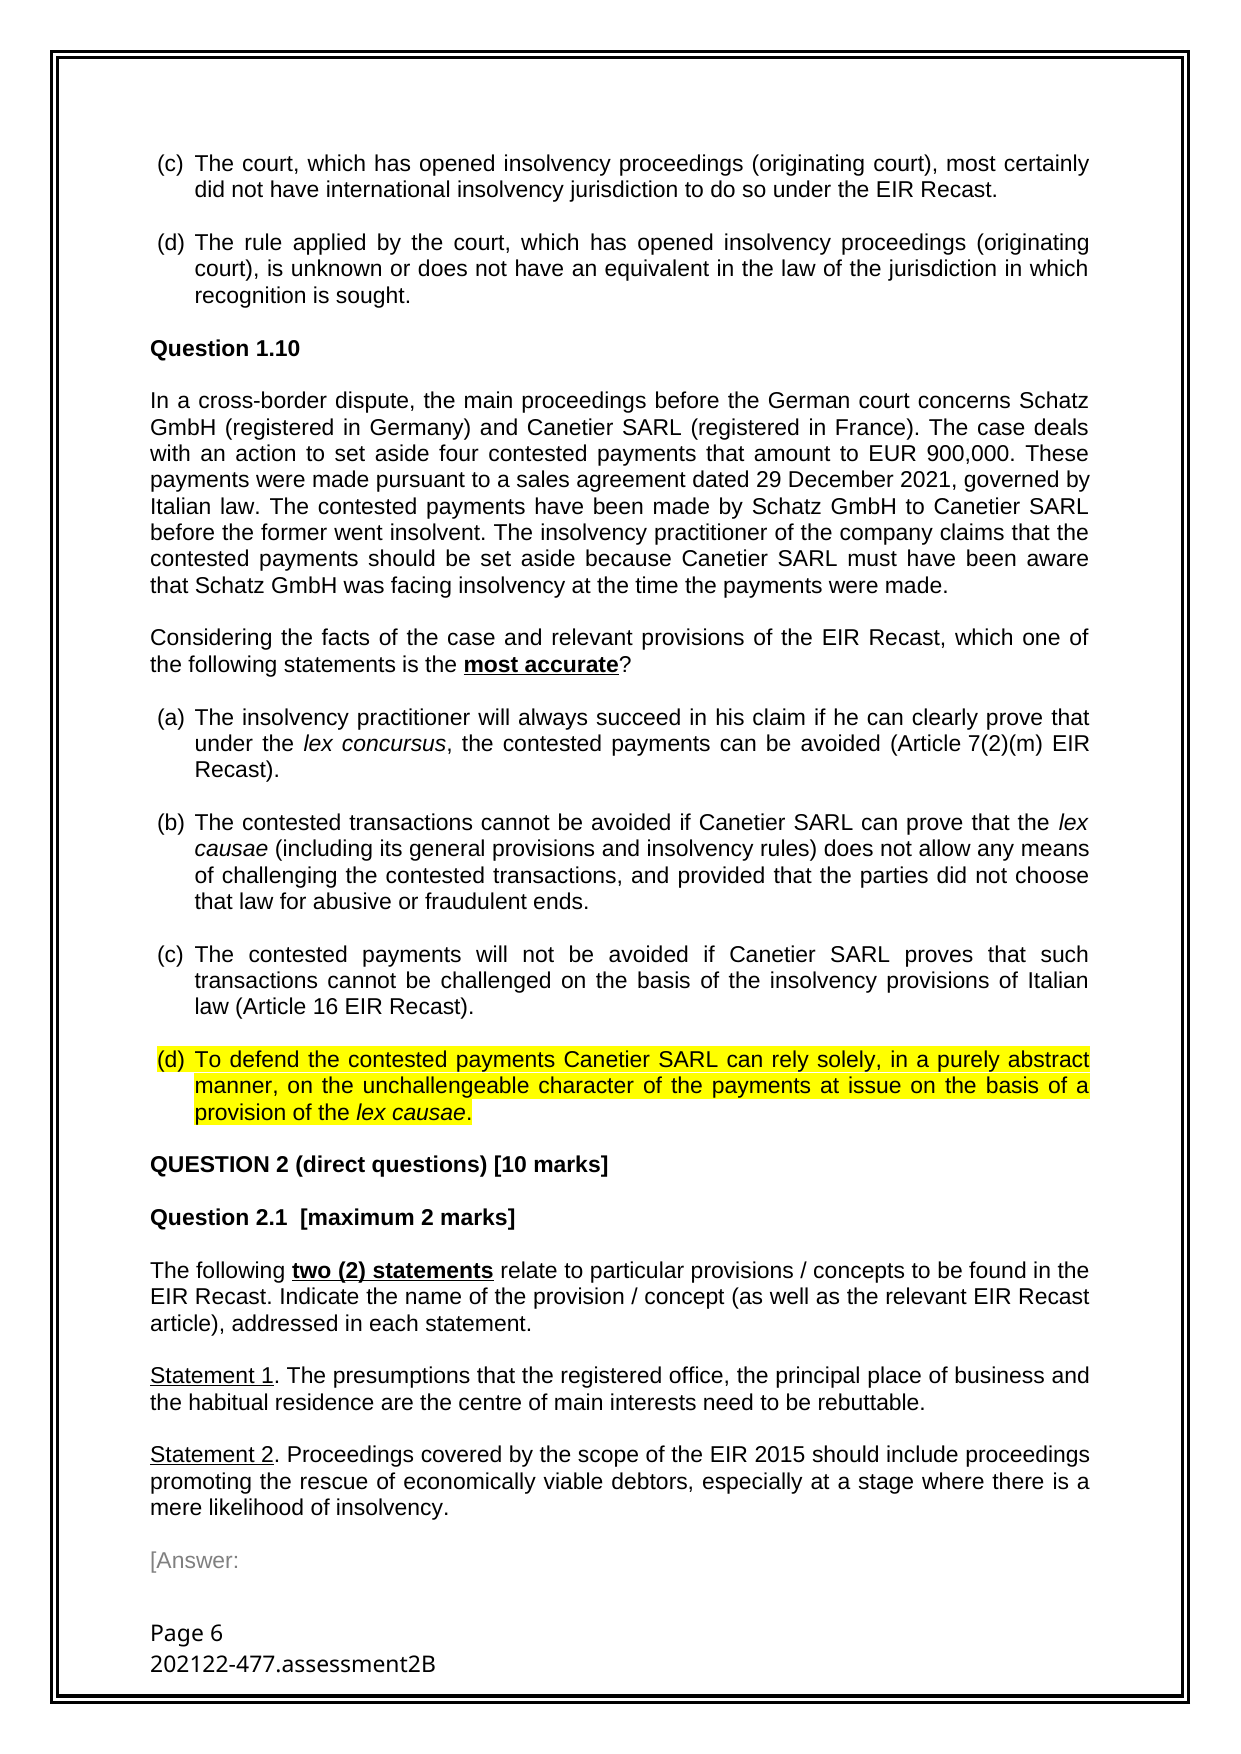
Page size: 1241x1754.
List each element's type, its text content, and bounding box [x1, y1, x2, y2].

text Considering the facts of the case and relevant provisions of the EIR Recast, which one of the following statements is the most accurate? [150, 624, 1090, 677]
text The following two (2) statements relate to particular provisions / concepts to be found in the EIR Recast. Indicate the name of the provision / concept (as well as the relevant EIR Recast article), addressed in each statement. [150, 1257, 1090, 1336]
text Statement 2. Proceedings covered by the scope of the EIR 2015 should include proceedings promoting the rescue of economically viable debtors, especially at a stage where there is a mere likelihood of insolvency. [150, 1441, 1090, 1520]
list The insolvency practitioner will always succeed in his claim if he can clearly prove that under the lex concursus, the contested payments can be avoided (Article 7(2)(m) EIR Recast). [157, 703, 1090, 782]
text Question 2.1 [maximum 2 marks] [150, 1204, 1090, 1231]
text Question 1.10 [150, 334, 1090, 361]
list The contested transactions cannot be avoided if Canetier SARL can prove that the lex causae (including its general provisions and insolvency rules) does not allow any means of challenging the contested transactions, and provided that the parties did not choose that law for abusive or fraudulent ends. [157, 809, 1090, 914]
list The contested payments will not be avoided if Canetier SARL proves that such transactions cannot be challenged on the basis of the insolvency provisions of Italian law (Article 16 EIR Recast). [157, 941, 1090, 1020]
text In a cross-border dispute, the main proceedings before the German court concerns Schatz GmbH (registered in Germany) and Canetier SARL (registered in France). The case deals with an action to set aside four contested payments that amount to EUR 900,000. These payments were made pursuant to a sales agreement dated 29 December 2021, governed by Italian law. The contested payments have been made by Schatz GmbH to Canetier SARL before the former went insolvent. The insolvency practitioner of the company claims that the contested payments should be set aside because Canetier SARL must have been aware that Schatz GmbH was facing insolvency at the time the payments were made. [150, 387, 1090, 598]
text Statement 1. The presumptions that the registered office, the principal place of business and the habitual residence are the centre of main interests need to be rebuttable. [150, 1362, 1090, 1415]
list The rule applied by the court, which has opened insolvency proceedings (originating court), is unknown or does not have an equivalent in the law of the jurisdiction in which recognition is sought. [157, 229, 1090, 308]
list To defend the contested payments Canetier SARL can rely solely, in a purely abstract manner, on the unchallengeable character of the payments at issue on the basis of a provision of the lex causae. [157, 1072, 1090, 1125]
text [Answer: [150, 1547, 1090, 1573]
list The court, which has opened insolvency proceedings (originating court), most certainly did not have international insolvency jurisdiction to do so under the EIR Recast. [157, 150, 1090, 203]
text QUESTION 2 (direct questions) [10 marks] [150, 1151, 1090, 1178]
